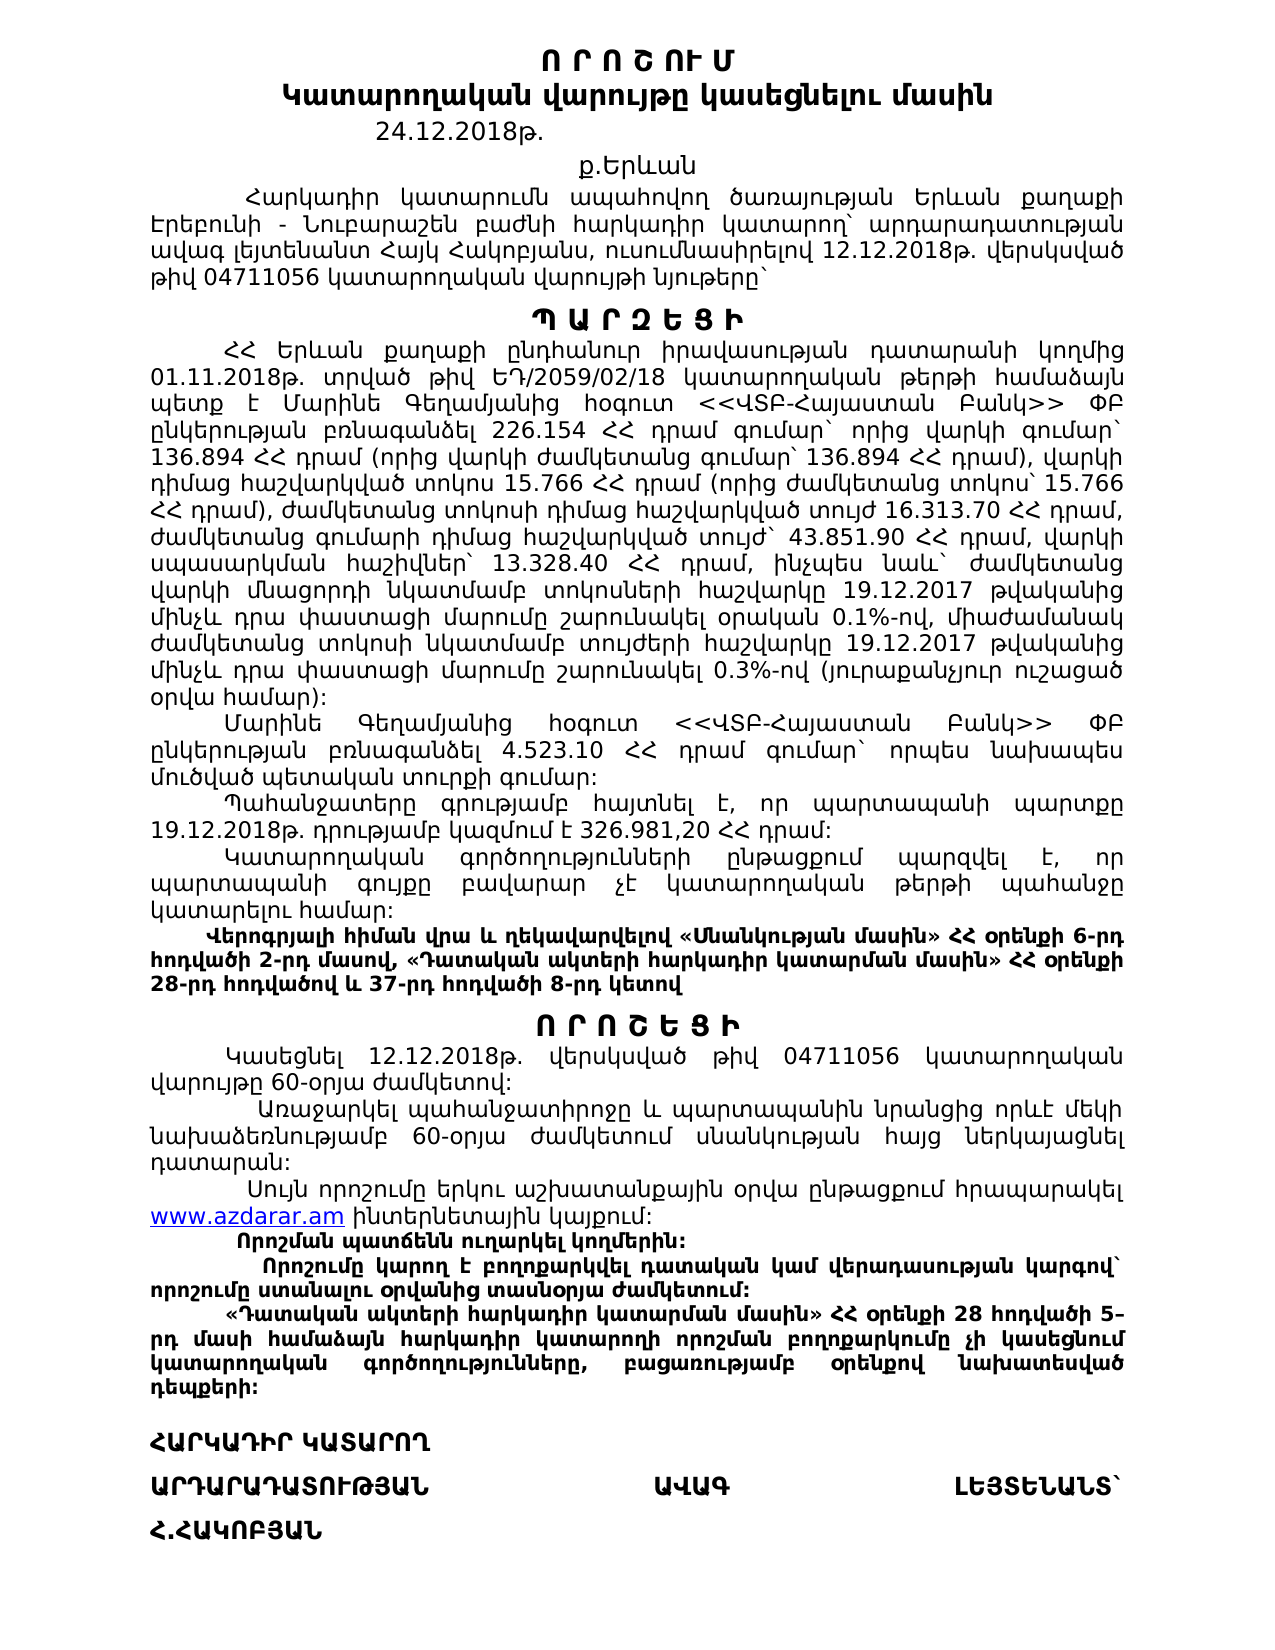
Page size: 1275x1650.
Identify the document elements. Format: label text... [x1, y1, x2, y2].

text Վերոգրյալի հիման վրա և ղեկավարվելով «Սնանկության մասին» ՀՀ օրենքի 6-րդ հոդվածի 2-րդ մասով, «Դատական ակտերի հարկադիր կատարման մասին» ՀՀ օրենքի 28-րդ հոդվածով և 37-րդ հոդվածի 8-րդ կետով [150, 924, 1125, 997]
text ՀԱՐԿԱԴԻՐ ԿԱՏԱՐՈՂ [150, 1428, 1125, 1458]
text ԱՐԴԱՐԱԴԱՏՈՒԹՅԱՆ ԱՎԱԳ ԼԵՅՏԵՆԱՆՏ` Հ.ՀԱԿՈԲՅԱՆ [150, 1472, 1125, 1545]
text Առաջարկել պահանջատիրոջը և պարտապանին նրանցից որևէ մեկի նախաձեռնությամբ 60-օրյա ժամկետում սնանկության հայց ներկայացնել դատարան: [150, 1096, 1125, 1176]
text Կատարողական վարույթը կասեցնելու մասին [150, 78, 1125, 112]
text Պ Ա Ր Զ Ե Ց Ի [150, 303, 1125, 337]
text 24.12.2018թ. ք.Երևան [150, 117, 1125, 180]
text Սույն որոշումը երկու աշխատանքային օրվա ընթացքում հրապարակել www.azdarar.am ինտերնետային կայքում: [150, 1176, 1125, 1229]
text Հարկադիր կատարումն ապահովող ծառայության Երևան քաղաքի Էրեբունի - Նուբարաշեն բաժնի հարկադիր կատարող՝ արդարադատության ավագ լեյտենանտ Հայկ Հակոբյանս, ուսումնասիրելով 12.12.2018թ. վերսկսված թիվ 04711056 կատարողական վարույթի նյութերը` [150, 184, 1125, 291]
text Կասեցնել 12.12.2018թ. վերսկսված թիվ 04711056 կատարողական վարույթը 60-օրյա ժամկետով: [150, 1043, 1125, 1096]
text Ո Ր Ո Շ Ե Ց Ի [150, 1009, 1125, 1043]
text ՀՀ Երևան քաղաքի ընդհանուր իրավասության դատարանի կողմից 01.11.2018թ. տրված թիվ ԵԴ/2059/02/18 կատարողական թերթի համաձայն պետք է Մարինե Գեղամյանից հօգուտ <<ՎՏԲ-Հայաստան Բանկ>> ՓԲ ընկերության բռնագանձել 226.154 ՀՀ դրամ գումար` որից վարկի գումար` 136.894 ՀՀ դրամ (որից վարկի ժամկետանց գումար՝ 136.894 ՀՀ դրամ), վարկի դիմաց հաշվարկված տոկոս 15.766 ՀՀ դրամ (որից ժամկետանց տոկոս՝ 15.766 ՀՀ դրամ), ժամկետանց տոկոսի դիմաց հաշվարկված տույժ 16.313.70 ՀՀ դրամ, ժամկետանց գումարի դիմաց հաշվարկված տույժ` 43.851.90 ՀՀ դրամ, վարկի սպասարկման հաշիվներ՝ 13.328.40 ՀՀ դրամ, ինչպես նաև` ժամկետանց վարկի մնացորդի նկատմամբ տոկոսների հաշվարկը 19.12.2017 թվականից մինչև դրա փաստացի մարումը շարունակել օրական 0.1%-ով, միաժամանակ ժամկետանց տոկոսի նկատմամբ տույժերի հաշվարկը 19.12.2017 թվականից մինչև դրա փաստացի մարումը շարունակել 0.3%-ով (յուրաքանչյուր ուշացած օրվա համար): [150, 337, 1125, 711]
text Կատարողական գործողությունների ընթացքում պարզվել է, որ պարտապանի գույքը բավարար չէ կատարողական թերթի պահանջը կատարելու համար: [150, 844, 1125, 924]
text Պահանջատերը գրությամբ հայտնել է, որ պարտապանի պարտքը 19.12.2018թ. դրությամբ կազմում է 326.981,20 ՀՀ դրամ: [150, 791, 1125, 844]
text Որոշումը կարող է բողոքարկվել դատական կամ վերադասության կարգով` որոշումը ստանալու օրվանից տասնօրյա ժամկետում: [150, 1254, 1125, 1302]
text Ո Ր Ո Շ ՈՒ Մ [150, 44, 1125, 78]
text «Դատական ակտերի հարկադիր կատարման մասին» ՀՀ օրենքի 28 հոդվածի 5–րդ մասի համաձայն հարկադիր կատարողի որոշման բողոքարկումը չի կասեցնում կատարողական գործողությունները, բացառությամբ օրենքով նախատեսված դեպքերի։ [150, 1302, 1125, 1399]
text Մարինե Գեղամյանից հօգուտ <<ՎՏԲ-Հայաստան Բանկ>> ՓԲ ընկերության բռնագանձել 4.523.10 ՀՀ դրամ գումար` որպես նախապես մուծված պետական տուրքի գումար: [150, 711, 1125, 791]
text Որոշման պատճենն ուղարկել կողմերին: [150, 1229, 1125, 1254]
